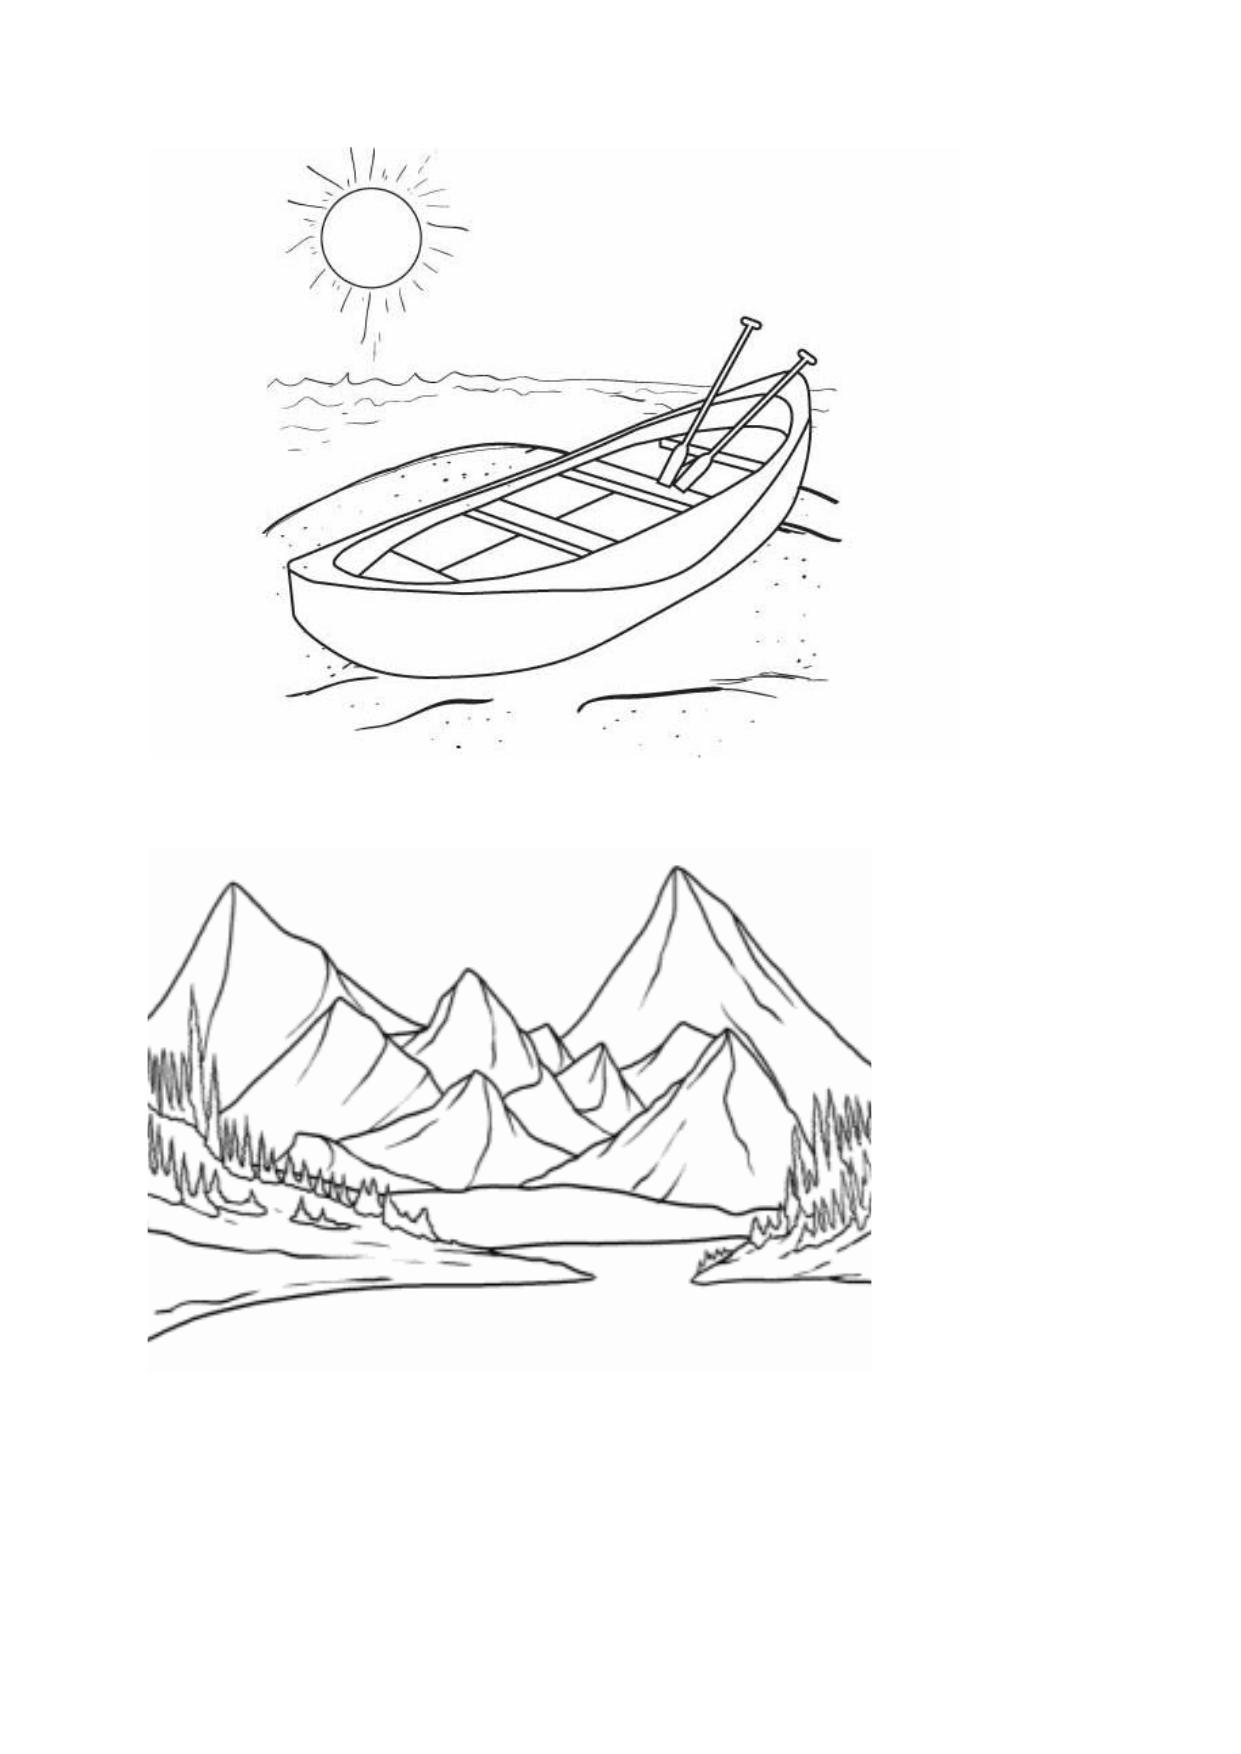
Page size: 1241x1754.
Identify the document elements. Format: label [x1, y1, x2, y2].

picture [147, 147, 961, 758]
picture [147, 848, 872, 1373]
